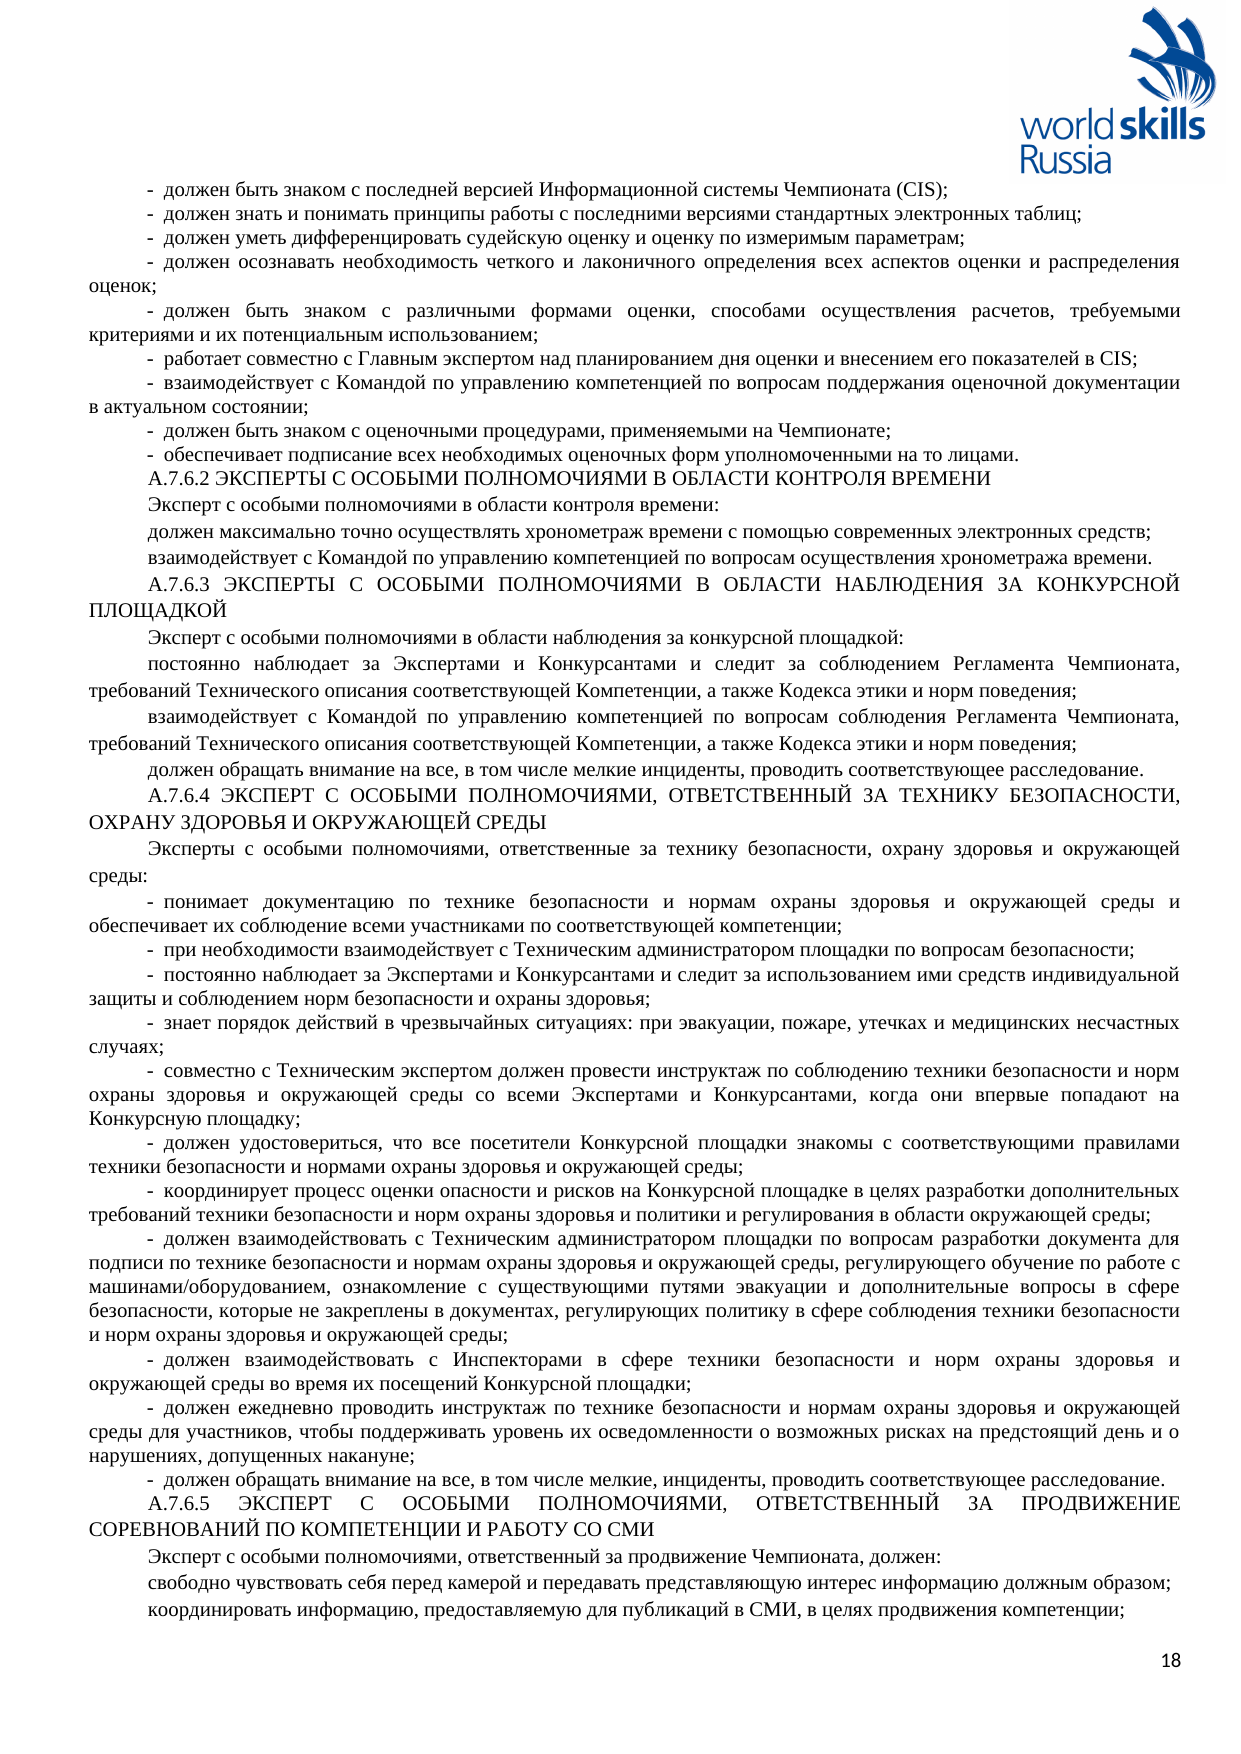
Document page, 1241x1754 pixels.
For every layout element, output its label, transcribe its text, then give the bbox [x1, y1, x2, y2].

list должен удостовериться, что все посетители Конкурсной площадки знакомы с соответствующими правилами техники безопасности и нормами охраны здоровья и окружающей среды; [89, 1130, 1181, 1178]
text A.7.6.5 ЭКСПЕРТ С ОСОБЫМИ ПОЛНОМОЧИЯМИ, ОТВЕТСТВЕННЫЙ ЗА ПРОДВИЖЕНИЕ СОРЕВНОВАНИЙ ПО КОМПЕТЕНЦИИ И РАБОТУ СО СМИ [89, 1491, 1181, 1541]
list должен обращать внимание на все, в том числе мелкие, инциденты, проводить соответствующее расследование. [89, 1467, 1181, 1491]
list координирует процесс оценки опасности и рисков на Конкурсной площадке в целях разработки дополнительных требований техники безопасности и норм охраны здоровья и политики и регулирования в области окружающей среды; [89, 1178, 1181, 1226]
list знает порядок действий в чрезвычайных ситуациях: при эвакуации, пожаре, утечках и медицинских несчастных случаях; [89, 1009, 1181, 1058]
text должен обращать внимание на все, в том числе мелкие инциденты, проводить соответствующее расследование. [89, 757, 1181, 781]
list должен знать и понимать принципы работы с последними версиями стандартных электронных таблиц; [89, 201, 1181, 225]
list обеспечивает подписание всех необходимых оценочных форм уполномоченными на то лицами. [89, 442, 1181, 466]
list работает совместно с Главным экспертом над планированием дня оценки и внесением его показателей в CIS; [89, 346, 1181, 370]
text Эксперты с особыми полномочиями, ответственные за технику безопасности, охрану здоровья и окружающей среды: [89, 836, 1181, 887]
text взаимодействует с Командой по управлению компетенцией по вопросам осуществления хронометража времени. [89, 545, 1181, 569]
list взаимодействует с Командой по управлению компетенцией по вопросам поддержания оценочной документации в актуальном состоянии; [89, 370, 1181, 418]
text постоянно наблюдает за Экспертами и Конкурсантами и следит за соблюдением Регламента Чемпионата, требований Технического описания соответствующей Компетенции, а также Кодекса этики и норм поведения; [89, 651, 1181, 702]
text свободно чувствовать себя перед камерой и передавать представляющую интерес информацию должным образом; [89, 1570, 1181, 1594]
list должен быть знаком с оценочными процедурами, применяемыми на Чемпионате; [89, 418, 1181, 442]
list должен осознавать необходимость четкого и лаконичного определения всех аспектов оценки и распределения оценок; [89, 249, 1181, 297]
list должен быть знаком с последней версией Информационной системы Чемпионата (CIS); [89, 177, 1181, 201]
text A.7.6.2 ЭКСПЕРТЫ С ОСОБЫМИ ПОЛНОМОЧИЯМИ В ОБЛАСТИ КОНТРОЛЯ ВРЕМЕНИ [89, 466, 1181, 490]
text Эксперт с особыми полномочиями, ответственный за продвижение Чемпионата, должен: [89, 1544, 1181, 1568]
text Эксперт с особыми полномочиями в области контроля времени: [89, 492, 1181, 516]
list должен быть знаком с различными формами оценки, способами осуществления расчетов, требуемыми критериями и их потенциальным использованием; [89, 297, 1181, 346]
list при необходимости взаимодействует с Техническим администратором площадки по вопросам безопасности; [89, 937, 1181, 961]
text A.7.6.3 ЭКСПЕРТЫ С ОСОБЫМИ ПОЛНОМОЧИЯМИ В ОБЛАСТИ НАБЛЮДЕНИЯ ЗА КОНКУРСНОЙ ПЛОЩАДКОЙ [89, 572, 1181, 622]
text A.7.6.4 ЭКСПЕРТ С ОСОБЫМИ ПОЛНОМОЧИЯМИ, ОТВЕТСТВЕННЫЙ ЗА ТЕХНИКУ БЕЗОПАСНОСТИ, ОХРАНУ ЗДОРОВЬЯ И ОКРУЖАЮЩЕЙ СРЕДЫ [89, 783, 1181, 834]
text Эксперт с особыми полномочиями в области наблюдения за конкурсной площадкой: [89, 625, 1181, 649]
text должен максимально точно осуществлять хронометраж времени с помощью современных электронных средств; [89, 519, 1181, 543]
list должен взаимодействовать с Инспекторами в сфере техники безопасности и норм охраны здоровья и окружающей среды во время их посещений Конкурсной площадки; [89, 1346, 1181, 1394]
list должен уметь дифференцировать судейскую оценку и оценку по измеримым параметрам; [89, 225, 1181, 249]
list должен взаимодействовать с Техническим администратором площадки по вопросам разработки документа для подписи по технике безопасности и нормам охраны здоровья и окружающей среды, регулирующего обучение по работе с машинами/оборудованием, ознакомление с существующими путями эвакуации и дополнительные вопросы в сфере безопасности, которые не закреплены в документах, регулирующих политику в сфере соблюдения техники безопасности и норм охраны здоровья и окружающей среды; [89, 1226, 1181, 1346]
list совместно с Техническим экспертом должен провести инструктаж по соблюдению техники безопасности и норм охраны здоровья и окружающей среды со всеми Экспертами и Конкурсантами, когда они впервые попадают на Конкурсную площадку; [89, 1058, 1181, 1130]
text взаимодействует с Командой по управлению компетенцией по вопросам соблюдения Регламента Чемпионата, требований Технического описания соответствующей Компетенции, а также Кодекса этики и норм поведения; [89, 704, 1181, 754]
list постоянно наблюдает за Экспертами и Конкурсантами и следит за использованием ими средств индивидуальной защиты и соблюдением норм безопасности и охраны здоровья; [89, 961, 1181, 1009]
picture [1008, 0, 1227, 184]
text координировать информацию, предоставляемую для публикаций в СМИ, в целях продвижения компетенции; [89, 1597, 1181, 1621]
list понимает документацию по технике безопасности и нормам охраны здоровья и окружающей среды и обеспечивает их соблюдение всеми участниками по соответствующей компетенции; [89, 889, 1181, 937]
list должен ежедневно проводить инструктаж по технике безопасности и нормам охраны здоровья и окружающей среды для участников, чтобы поддерживать уровень их осведомленности о возможных рисках на предстоящий день и о нарушениях, допущенных накануне; [89, 1394, 1181, 1467]
